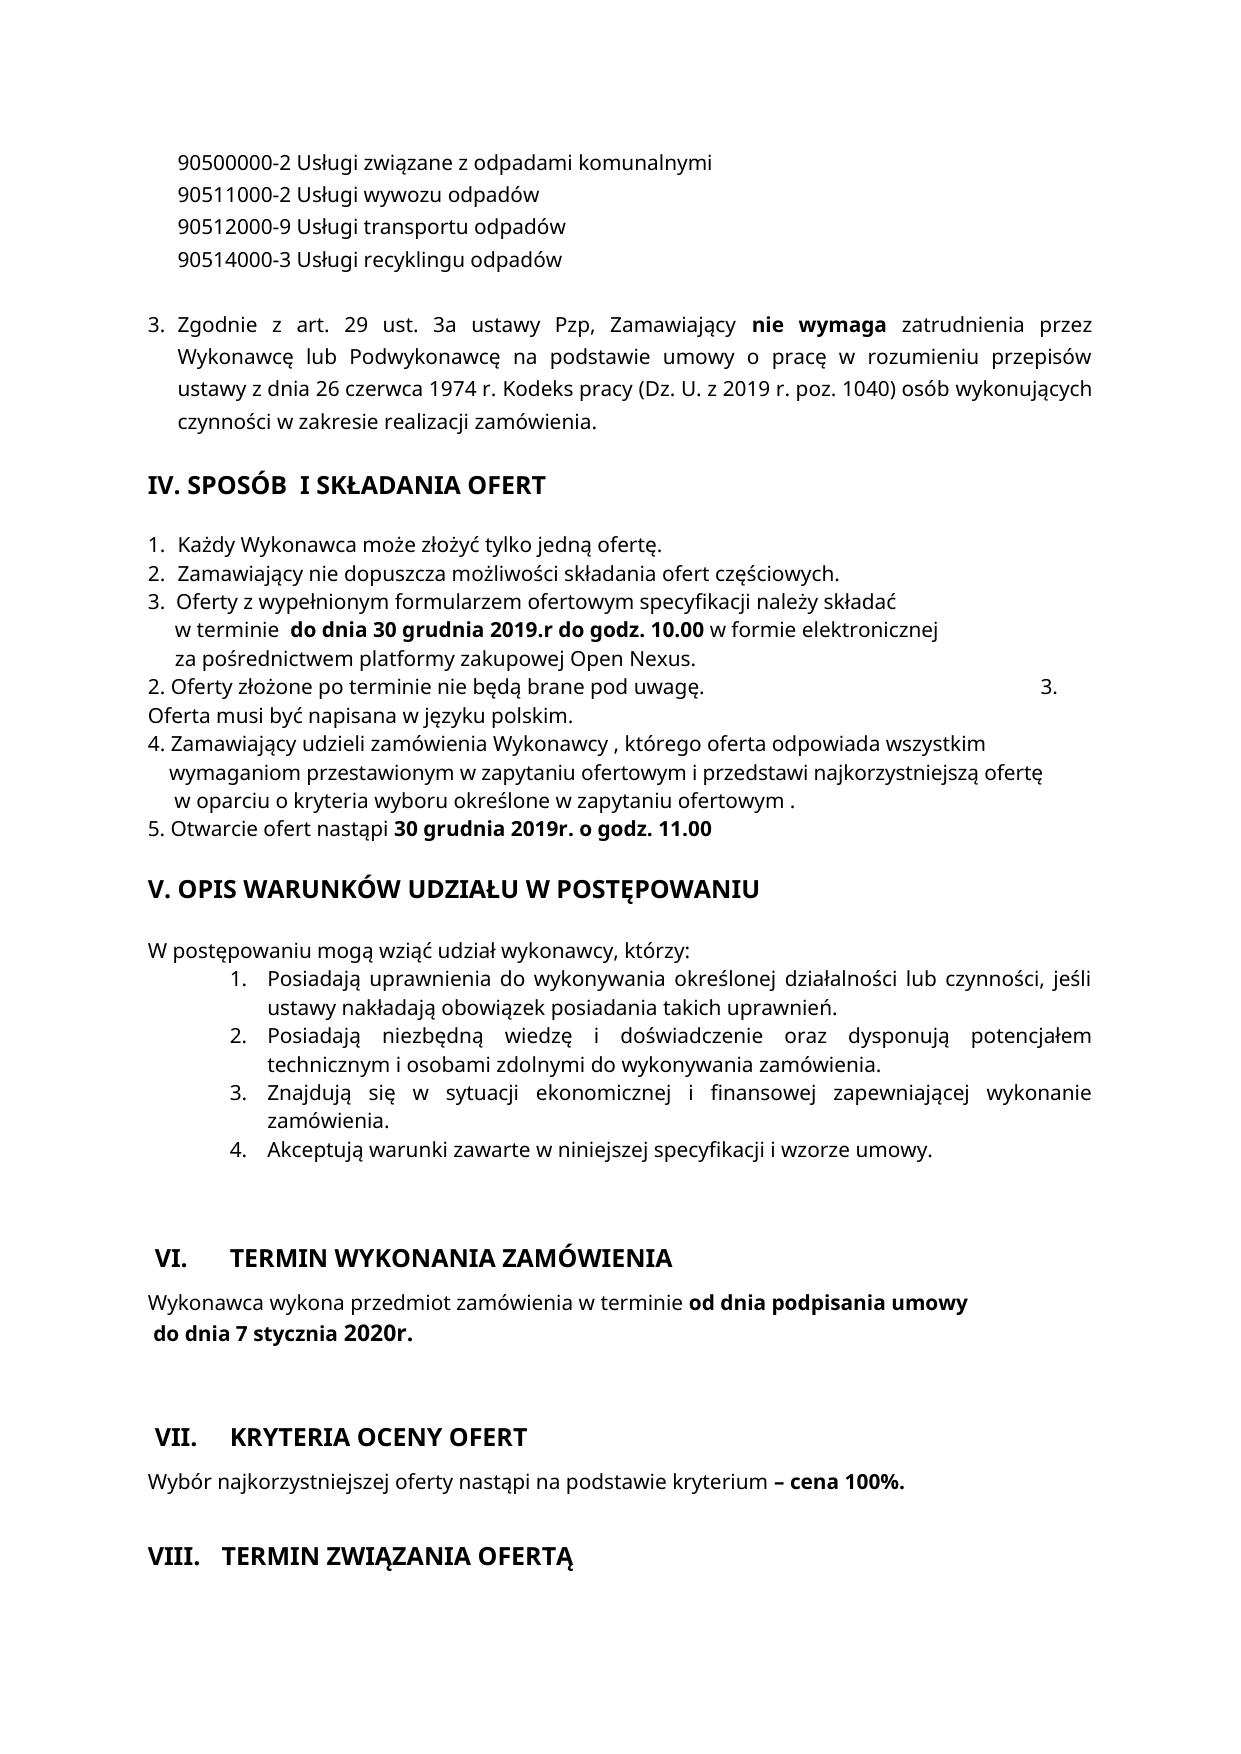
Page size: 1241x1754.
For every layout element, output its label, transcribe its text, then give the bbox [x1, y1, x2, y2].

text w terminie do dnia 30 grudnia 2019.r do godz. 10.00 w formie elektronicznej [148, 616, 1092, 644]
list TERMIN ZWIĄZANIA OFERTĄ [148, 1538, 1092, 1572]
list Znajdują się w sytuacji ekonomicznej i finansowej zapewniającej wykonanie zamówienia. [229, 1078, 1092, 1135]
text Wykonawca wykona przedmiot zamówienia w terminie od dnia podpisania umowy [148, 1288, 1092, 1317]
text 90511000-2 Usługi wywozu odpadów [148, 180, 1092, 208]
text IV. SPOSÓB I SKŁADANIA OFERT [148, 468, 1092, 502]
list Posiadają niezbędną wiedzę i doświadczenie oraz dysponują potencjałem technicznym i osobami zdolnymi do wykonywania zamówienia. [229, 1021, 1092, 1078]
text W postępowaniu mogą wziąć udział wykonawcy, którzy: [148, 936, 1092, 964]
list Zamawiający nie dopuszcza możliwości składania ofert częściowych. [148, 559, 1092, 587]
text 90514000-3 Usługi recyklingu odpadów [148, 245, 1092, 273]
list Każdy Wykonawca może złożyć tylko jedną ofertę. [148, 530, 1092, 559]
list KRYTERIA OCENY OFERT [154, 1419, 1092, 1453]
list Akceptują warunki zawarte w niniejszej specyfikacji i wzorze umowy. [229, 1135, 1092, 1163]
list Posiadają uprawnienia do wykonywania określonej działalności lub czynności, jeśli ustawy nakładają obowiązek posiadania takich uprawnień. [229, 964, 1092, 1021]
text do dnia 7 stycznia 2020r. [148, 1317, 1092, 1348]
text w oparciu o kryteria wyboru określone w zapytaniu ofertowym . 5. Otwarcie ofert nastąpi 30 grudnia 2019r. o godz. 11.00 [148, 786, 1092, 843]
text wymaganiom przestawionym w zapytaniu ofertowym i przedstawi najkorzystniejszą ofertę [148, 758, 1092, 786]
text 3. Oferty z wypełnionym formularzem ofertowym specyfikacji należy składać [148, 587, 1092, 616]
text V. OPIS WARUNKÓW UDZIAŁU W POSTĘPOWANIU [148, 871, 1092, 906]
text Wybór najkorzystniejszej oferty nastąpi na podstawie kryterium – cena 100%. [148, 1467, 1092, 1496]
text za pośrednictwem platformy zakupowej Open Nexus. 2. Oferty złożone po terminie nie będą brane pod uwagę. 3. Oferta musi być napisana w języku polskim. [148, 644, 1092, 729]
text 90512000-9 Usługi transportu odpadów [148, 212, 1092, 241]
text 4. Zamawiający udzieli zamówienia Wykonawcy , którego oferta odpowiada wszystkim [148, 729, 1092, 758]
list Zgodnie z art. 29 ust. 3a ustawy Pzp, Zamawiający nie wymaga zatrudnienia przez Wykonawcę lub Podwykonawcę na podstawie umowy o pracę w rozumieniu przepisów ustawy z dnia 26 czerwca 1974 r. Kodeks pracy (Dz. U. z 2019 r. poz. 1040) osób wykonujących czynności w zakresie realizacji zamówienia. [148, 310, 1092, 435]
list TERMIN WYKONANIA ZAMÓWIENIA [154, 1240, 1092, 1274]
text 90500000-2 Usługi związane z odpadami komunalnymi [148, 148, 1092, 176]
